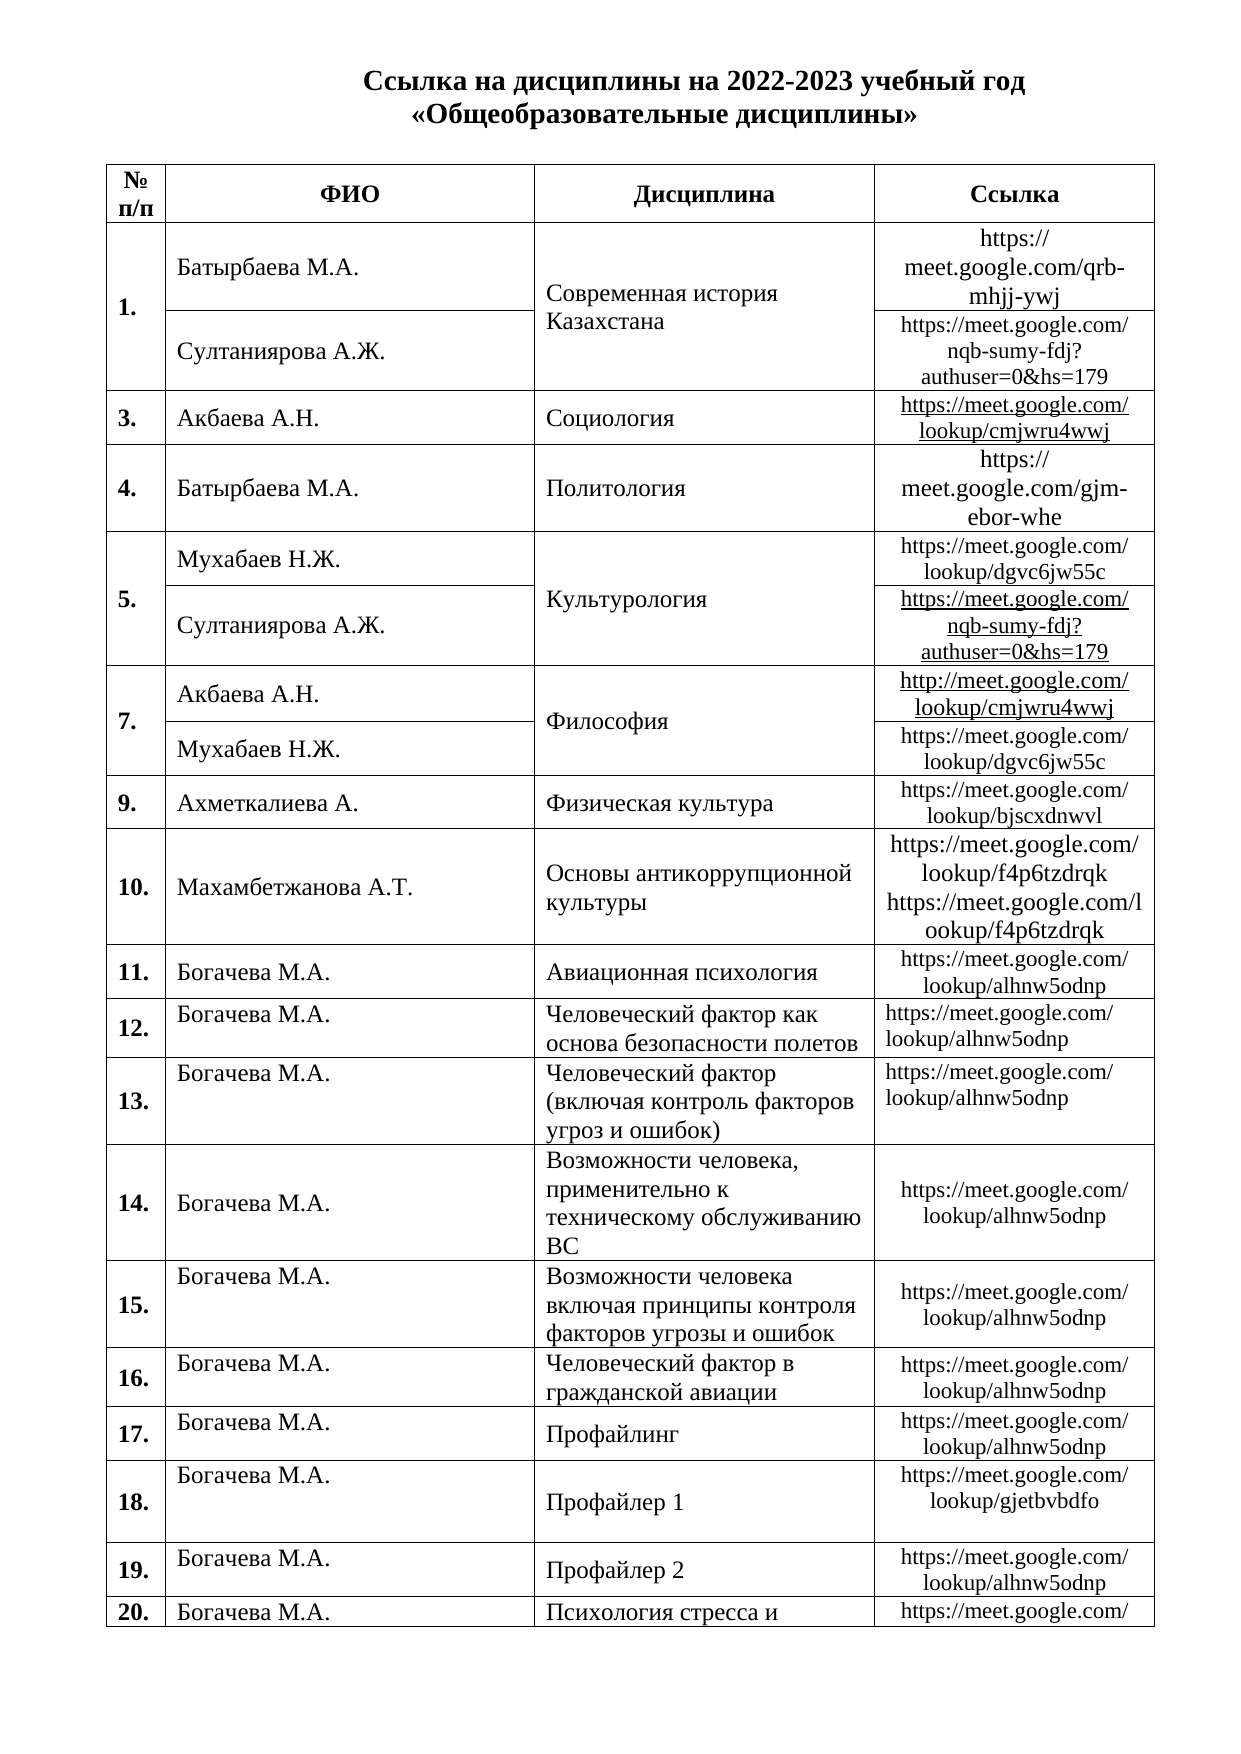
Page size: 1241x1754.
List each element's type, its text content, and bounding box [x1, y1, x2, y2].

table_cell Человеческий фактор в гражданской авиации [535, 1348, 874, 1406]
table_cell [107, 1407, 165, 1459]
table_cell https://meet.google.com/lookup/gjetbvbdfo [875, 1461, 1154, 1542]
table_cell Авиационная психология [535, 945, 874, 998]
table_cell https://meet.google.com/lookup/alhnw5odnp [875, 1407, 1154, 1459]
table_cell Профайлер 2 [535, 1543, 874, 1596]
table_cell [107, 1348, 165, 1406]
table_cell Богачева М.А. [166, 945, 534, 998]
table_cell https://meet.google.com/gjm-ebor-whe [875, 445, 1154, 531]
table_cell [107, 445, 165, 531]
table_cell Мухабаев Н.Ж. [166, 722, 534, 774]
table_cell [107, 1461, 165, 1542]
table_cell Махамбетжанова А.Т. [166, 829, 534, 944]
table_cell https://meet.google.com/lookup/alhnw5odnp [875, 945, 1154, 998]
table_cell Основы антикоррупционной культуры [535, 829, 874, 944]
table_cell [107, 1058, 165, 1144]
table_cell https://meet.google.com/lookup/alhnw5odnp [875, 1348, 1154, 1406]
table_cell [107, 223, 165, 390]
table_header ФИО [166, 165, 534, 222]
table_cell Профайлинг [535, 1407, 874, 1459]
table_header № п/п [107, 165, 165, 222]
table_cell Батырбаева М.А. [166, 445, 534, 531]
table_cell Богачева М.А. [166, 1058, 534, 1144]
table_cell https://meet.google.com/lookup/alhnw5odnp [875, 1261, 1154, 1347]
table_cell Богачева М.А. [166, 1261, 534, 1347]
table_cell [107, 776, 165, 828]
table_cell [107, 666, 165, 774]
table_header Дисциплина [535, 165, 874, 222]
table_cell Политология [535, 445, 874, 531]
table_cell https://meet.google.com/lookup/dgvc6jw55c [875, 722, 1154, 774]
table_cell https://meet.google.com/nqb-sumy-fdj?authuser=0&hs=179 [875, 311, 1154, 390]
table_cell [107, 829, 165, 944]
table_cell Социология [535, 391, 874, 443]
table_cell https://meet.google.com/qrb-mhjj-ywj [875, 223, 1154, 309]
table_cell https://meet.google.com/lookup/dgvc6jw55c [875, 532, 1154, 584]
table_cell [107, 532, 165, 664]
table_cell https://meet.google.com/lookup/f4p6tzdrqk https://meet.google.com/lookup/f4p6tzdrqk [875, 829, 1154, 944]
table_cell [875, 1543, 1154, 1596]
table_cell Ахметкалиева А. [166, 776, 534, 828]
table_cell Современная история Казахстана [535, 223, 874, 390]
table_cell Султаниярова А.Ж. [166, 586, 534, 664]
table_cell Акбаева А.Н. [166, 666, 534, 721]
table_cell Акбаева А.Н. [166, 391, 534, 443]
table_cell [875, 1597, 1154, 1626]
table_cell Султаниярова А.Ж. [166, 311, 534, 390]
table_cell https://meet.google.com/lookup/alhnw5odnp [875, 999, 1154, 1057]
table_cell [107, 391, 165, 443]
table_cell Человеческий фактор (включая контроль факторов угроз и ошибок) [535, 1058, 874, 1144]
table_cell [107, 1543, 165, 1596]
table_cell Философия [535, 666, 874, 774]
table_cell Человеческий фактор как основа безопасности полетов [535, 999, 874, 1057]
table_cell [107, 999, 165, 1057]
table_cell https://meet.google.com/lookup/bjscxdnwvl [875, 776, 1154, 828]
table_cell [107, 945, 165, 998]
table_cell Батырбаева М.А. [166, 223, 534, 309]
table_cell Мухабаев Н.Ж. [166, 532, 534, 584]
table_cell Богачева М.А. [166, 1543, 534, 1596]
table_cell https://meet.google.com/lookup/alhnw5odnp [875, 1145, 1154, 1260]
table_cell Профайлер 1 [535, 1461, 874, 1542]
table_cell Богачева М.А. [166, 1145, 534, 1260]
table_cell https://meet.google.com/nqb-sumy-fdj?authuser=0&hs=179 [875, 586, 1154, 664]
table_cell Богачева М.А. [166, 1407, 534, 1459]
table_cell https://meet.google.com/lookup/alhnw5odnp [875, 1058, 1154, 1144]
table_cell Культурология [535, 532, 874, 664]
table_cell Возможности человека, применительно к техническому обслуживанию ВС [535, 1145, 874, 1260]
table_cell Богачева М.А. [166, 1348, 534, 1406]
table_cell Возможности человека включая принципы контроля факторов угрозы и ошибок [535, 1261, 874, 1347]
table_cell Богачева М.А. [166, 1461, 534, 1542]
table_cell Богачева М.А. [166, 999, 534, 1057]
table_cell [107, 1597, 165, 1626]
table_cell Богачева М.А. [166, 1597, 534, 1626]
table_cell Физическая культура [535, 776, 874, 828]
table_cell https://meet.google.com/lookup/cmjwru4wwj [875, 391, 1154, 443]
text Ссылка на дисциплины на 2022-2023 учебный год «Общеобразовательные дисциплины» [177, 63, 1152, 130]
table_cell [535, 1597, 874, 1626]
table_header Ссылка [875, 165, 1154, 222]
table_cell [107, 1145, 165, 1260]
table_cell [107, 1261, 165, 1347]
